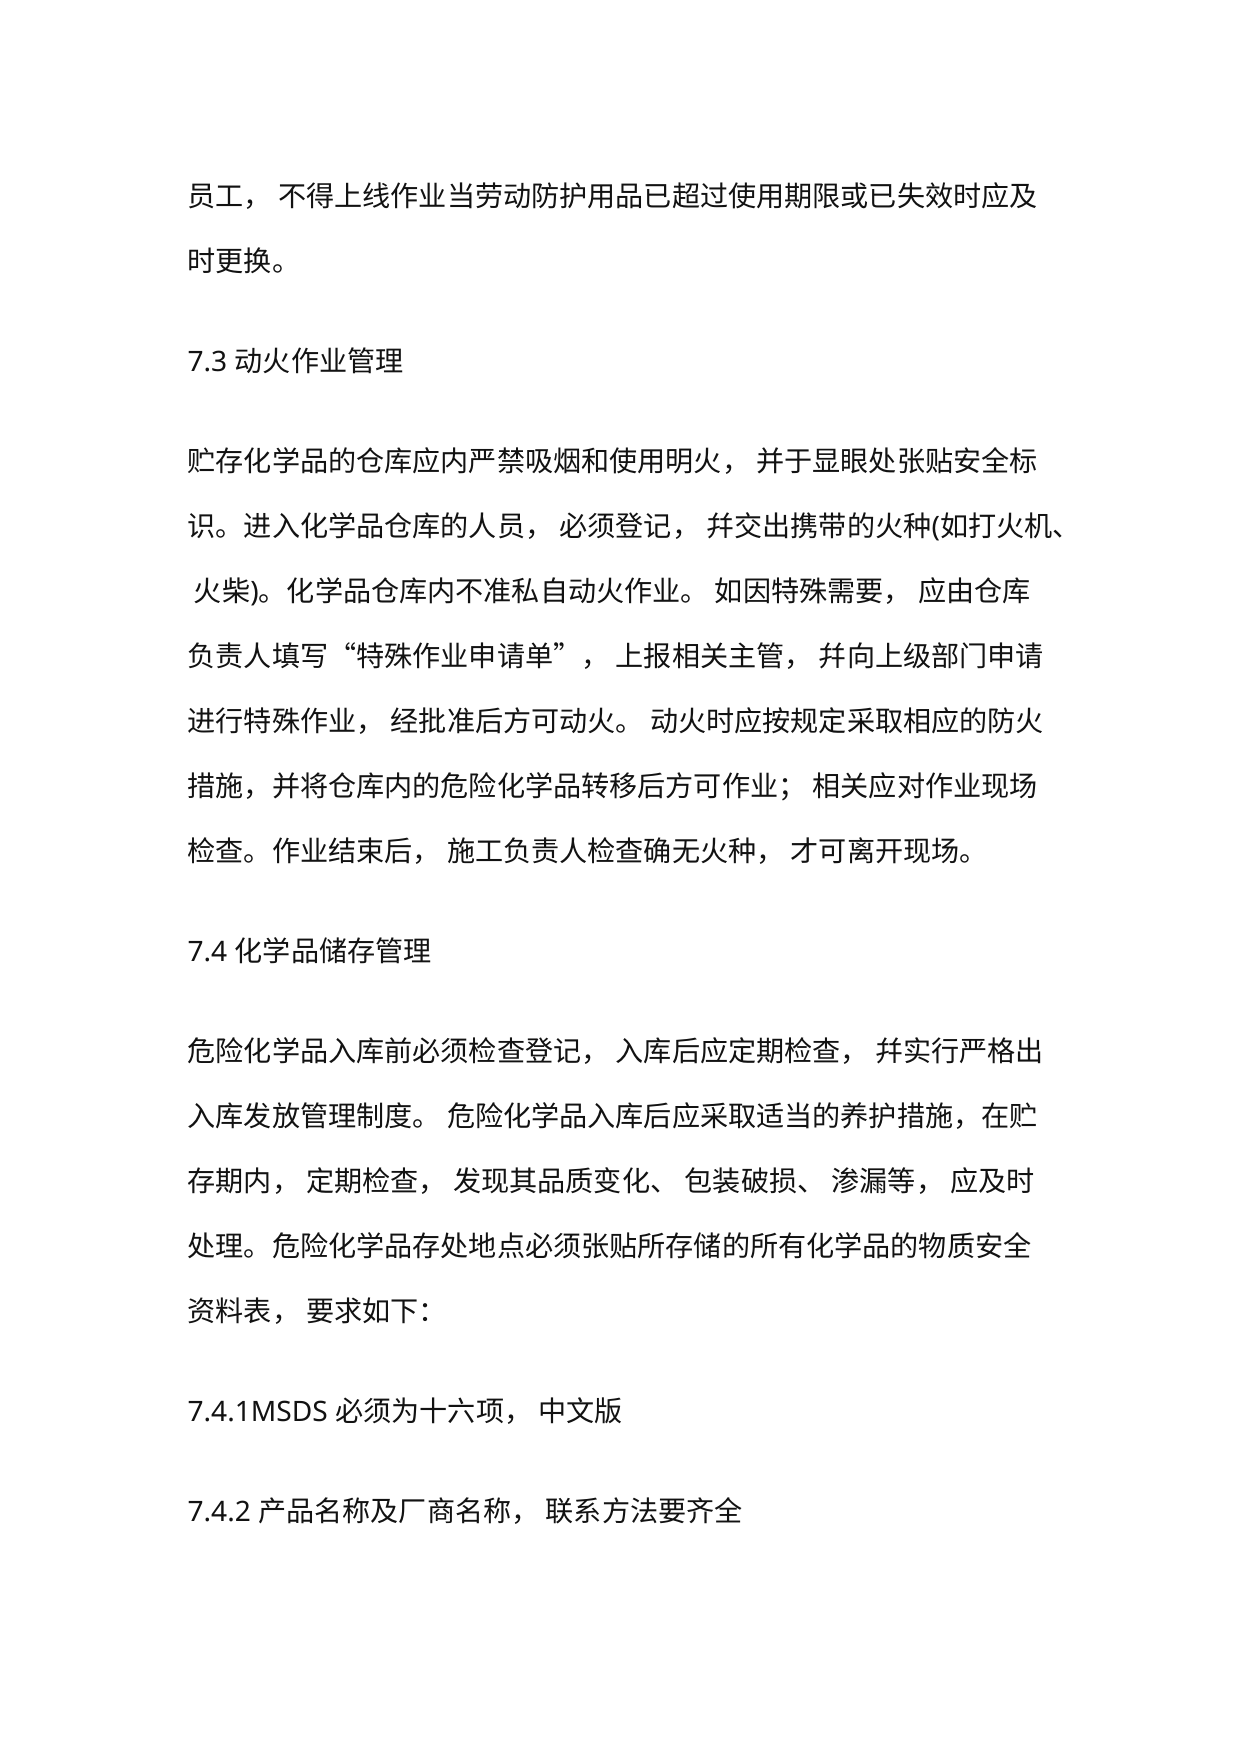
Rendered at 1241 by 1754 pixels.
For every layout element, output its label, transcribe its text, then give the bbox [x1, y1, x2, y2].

text 危险化学品入库前必须检查登记， 入库后应定期检查， 幷实行严格出入库发放管理制度。 危险化学品入库后应采取适当的养护措施，在贮存期内， 定期检查， 发现其品质变化、 包装破损、 渗漏等， 应及时处理。危险化学品存处地点必须张贴所存储的所有化学品的物质安全资料表， 要求如下： [187, 1017, 1053, 1342]
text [187, 162, 1053, 292]
text 7.4 化学品储存管理 [187, 917, 1053, 982]
text 7.3 动火作业管理 [187, 327, 1053, 392]
text 贮存化学品的仓库应内严禁吸烟和使用明火， 并于显眼处张贴安全标识。进入化学品仓库的人员， 必须登记， 幷交出携带的火种(如打火机、 火柴)。化学品仓库内不准私自动火作业。 如因特殊需要， 应由仓库负责人填写“特殊作业申请单”， 上报相关主管， 幷向上级部门申请进行特殊作业， 经批准后方可动火。 动火时应按规定采取相应的防火措施，并将仓库内的危险化学品转移后方可作业； 相关应对作业现场检查。作业结束后， 施工负责人检查确无火种， 才可离开现场。 [187, 427, 1053, 882]
text 7.4.1MSDS 必须为十六项， 中文版 [187, 1377, 1053, 1442]
text 7.4.2 产品名称及厂商名称， 联系方法要齐全 [187, 1477, 1053, 1542]
